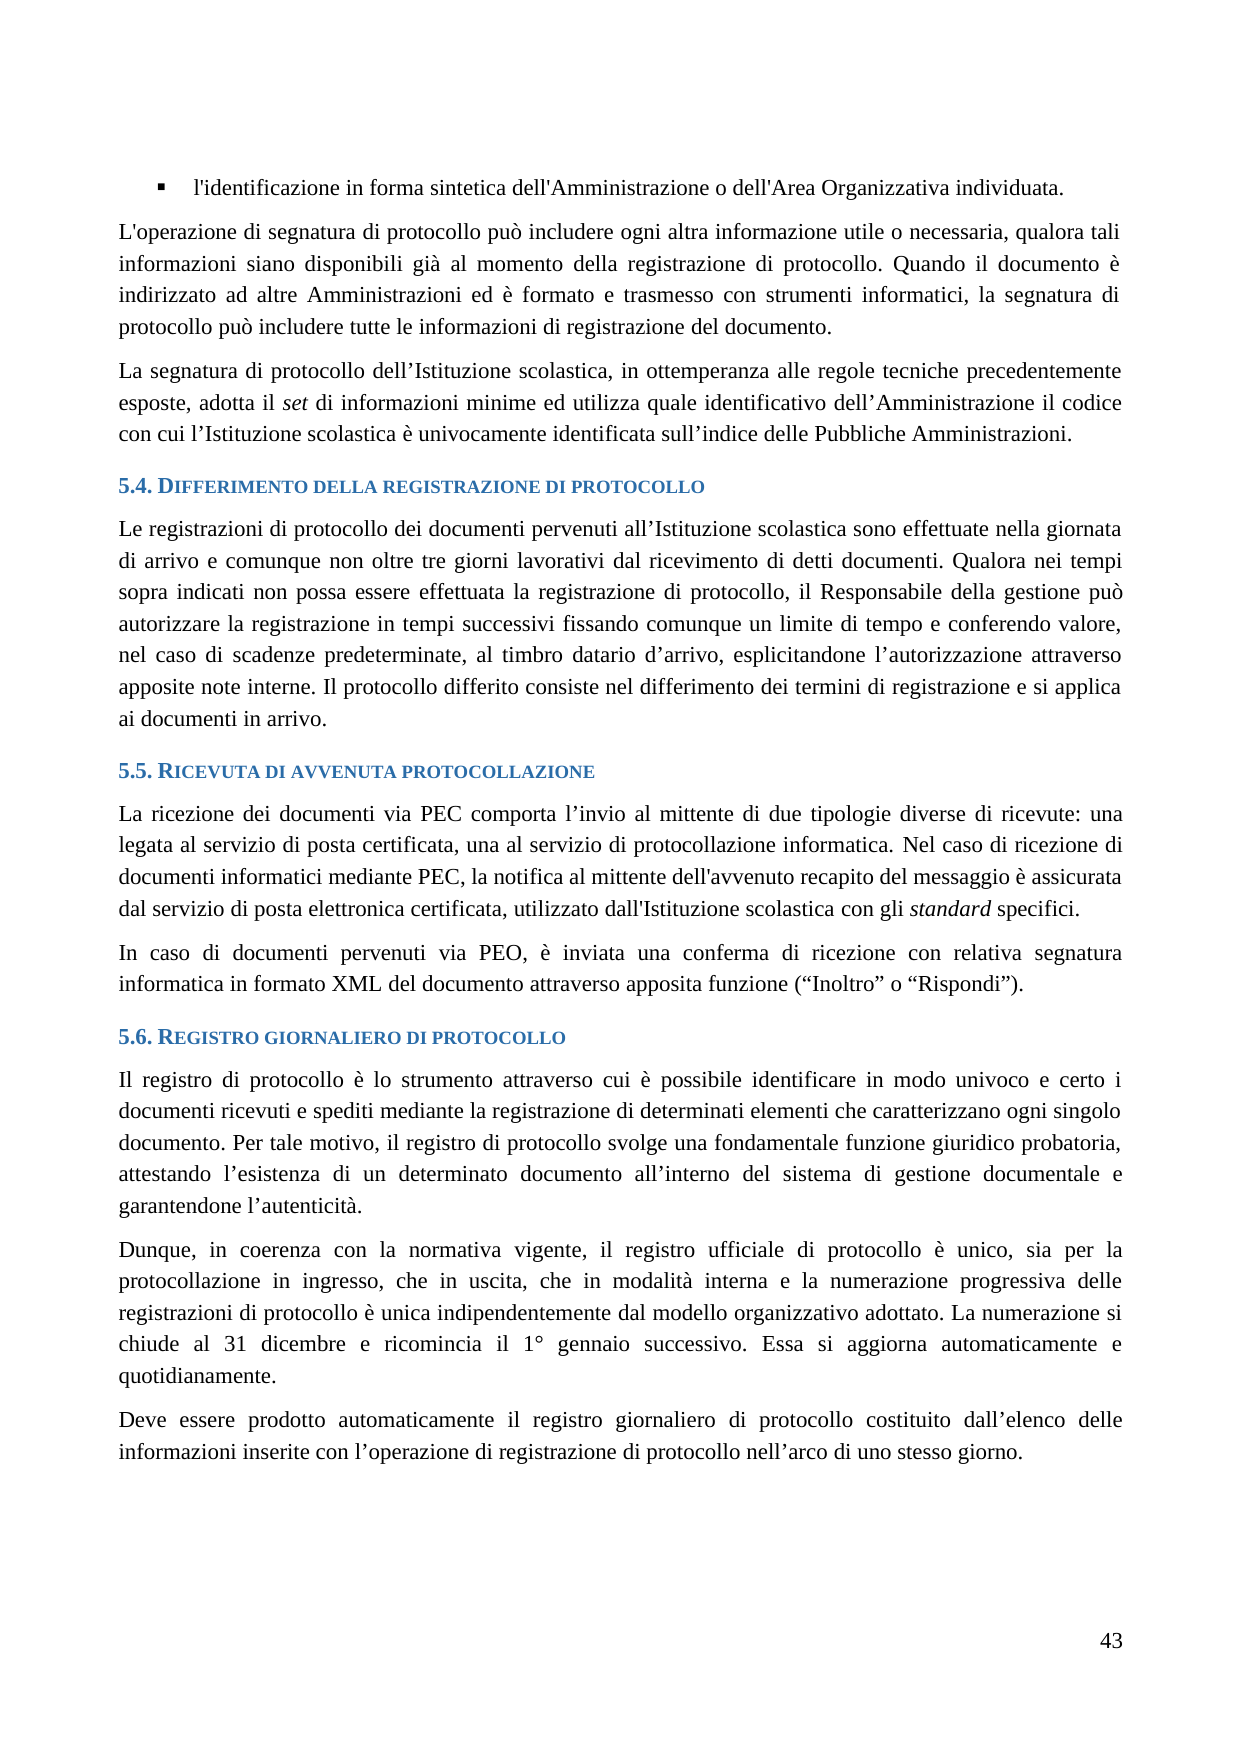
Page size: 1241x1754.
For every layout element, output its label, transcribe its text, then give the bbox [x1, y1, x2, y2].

list l'identificazione in forma sintetica dell'Amministrazione o dell'Area Organizzativa individuata. [156, 174, 1159, 200]
text Deve essere prodotto automaticamente il registro giornaliero di protocollo costituito dall’elenco delle informazioni inserite con l’operazione di registrazione di protocollo nell’arco di uno stesso giorno. [118, 1406, 1123, 1465]
text La segnatura di protocollo dell’Istituzione scolastica, in ottemperanza alle regole tecniche precedentemente esposte, adotta il set di informazioni minime ed utilizza quale identificativo dell’Amministrazione il codice con cui l’Istituzione scolastica è univocamente identificata sull’indice delle Pubbliche Amministrazioni. [118, 357, 1123, 447]
text In caso di documenti pervenuti via PEO, è inviata una conferma di ricezione con relativa segnatura informatica in formato XML del documento attraverso apposita funzione (“Inoltro” o “Rispondi”). [118, 939, 1123, 997]
text Dunque, in coerenza con la normativa vigente, il registro ufficiale di protocollo è unico, sia per la protocollazione in ingresso, che in uscita, che in modalità interna e la numerazione progressiva delle registrazioni di protocollo è unica indipendentemente dal modello organizzativo adottato. La numerazione si chiude al 31 dicembre e ricomincia il 1° gennaio successivo. Essa si aggiorna automaticamente e quotidianamente. [118, 1236, 1123, 1388]
list DIFFERIMENTO DELLA REGISTRAZIONE DI PROTOCOLLO [118, 473, 1159, 499]
list RICEVUTA DI AVVENUTA PROTOCOLLAZIONE [118, 757, 1159, 783]
text Il registro di protocollo è lo strumento attraverso cui è possibile identificare in modo univoco e certo i documenti ricevuti e spediti mediante la registrazione di determinati elementi che caratterizzano ogni singolo documento. Per tale motivo, il registro di protocollo svolge una fondamentale funzione giuridico probatoria, attestando l’esistenza di un determinato documento all’interno del sistema di gestione documentale e garantendone l’autenticità. [118, 1066, 1123, 1218]
text La ricezione dei documenti via PEC comporta l’invio al mittente di due tipologie diverse di ricevute: una legata al servizio di posta certificata, una al servizio di protocollazione informatica. Nel caso di ricezione di documenti informatici mediante PEC, la notifica al mittente dell'avvenuto recapito del messaggio è assicurata dal servizio di posta elettronica certificata, utilizzato dall'Istituzione scolastica con gli standard specifici. [118, 800, 1123, 921]
text Le registrazioni di protocollo dei documenti pervenuti all’Istituzione scolastica sono effettuate nella giornata di arrivo e comunque non oltre tre giorni lavorativi dal ricevimento di detti documenti. Qualora nei tempi sopra indicati non possa essere effettuata la registrazione di protocollo, il Responsabile della gestione può autorizzare la registrazione in tempi successivi fissando comunque un limite di tempo e conferendo valore, nel caso di scadenze predeterminate, al timbro datario d’arrivo, esplicitandone l’autorizzazione attraverso apposite note interne. Il protocollo differito consiste nel differimento dei termini di registrazione e si applica ai documenti in arrivo. [118, 515, 1123, 731]
text L'operazione di segnatura di protocollo può includere ogni altra informazione utile o necessaria, qualora tali informazioni siano disponibili già al momento della registrazione di protocollo. Quando il documento è indirizzato ad altre Amministrazioni ed è formato e trasmesso con strumenti informatici, la segnatura di protocollo può includere tutte le informazioni di registrazione del documento. [118, 218, 1122, 339]
list REGISTRO GIORNALIERO DI PROTOCOLLO [118, 1023, 1159, 1049]
